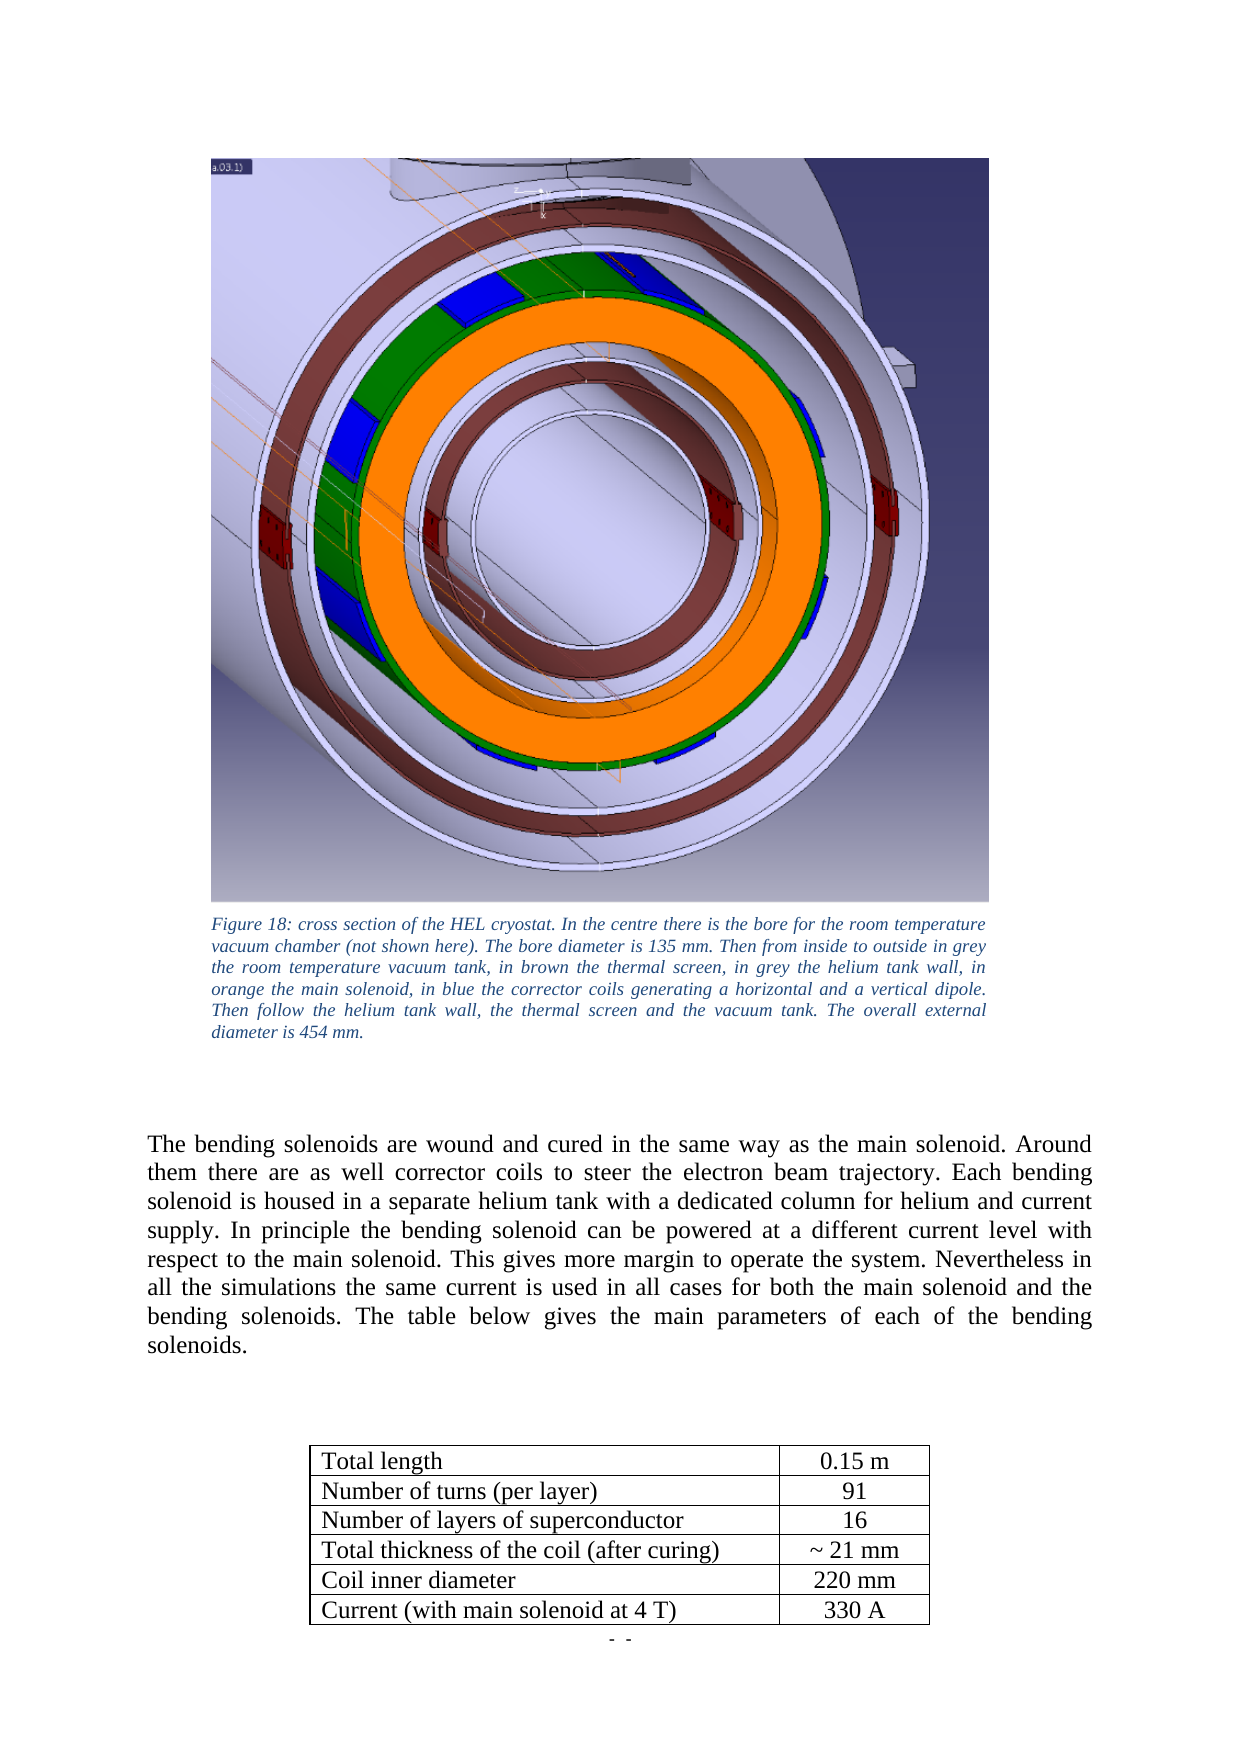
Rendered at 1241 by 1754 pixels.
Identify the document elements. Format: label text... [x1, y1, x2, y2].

table_cell Number of layers of superconductor [311, 1506, 779, 1534]
table_cell Total thickness of the coil (after curing) [311, 1535, 779, 1564]
table_cell ~ 21 mm [780, 1535, 929, 1564]
table_cell 91 [780, 1476, 929, 1504]
table_cell 330 A [780, 1595, 929, 1624]
table_cell Current (with main solenoid at 4 T) [311, 1595, 779, 1624]
table_cell 220 mm [780, 1565, 929, 1594]
table_header Total length [311, 1446, 779, 1475]
text The bending solenoids are wound and cured in the same way as the main solenoid. Around them there are as well corrector coils to steer the electron beam trajectory. Each bending solenoid is housed in a separate helium tank with a dedicated column for helium and current supply. In principle the bending solenoid can be powered at a different current level with respect to the main solenoid. This gives more margin to operate the system. Nevertheless in all the simulations the same current is used in all cases for both the main solenoid and the bending solenoids. The table below gives the main parameters of each of the bending solenoids. [147, 1129, 1093, 1359]
table_cell Coil inner diameter [311, 1565, 779, 1594]
table_cell 16 [780, 1506, 929, 1534]
picture [211, 158, 989, 904]
table_header 0.15 m [780, 1446, 929, 1475]
table_cell Number of turns (per layer) [311, 1476, 779, 1504]
